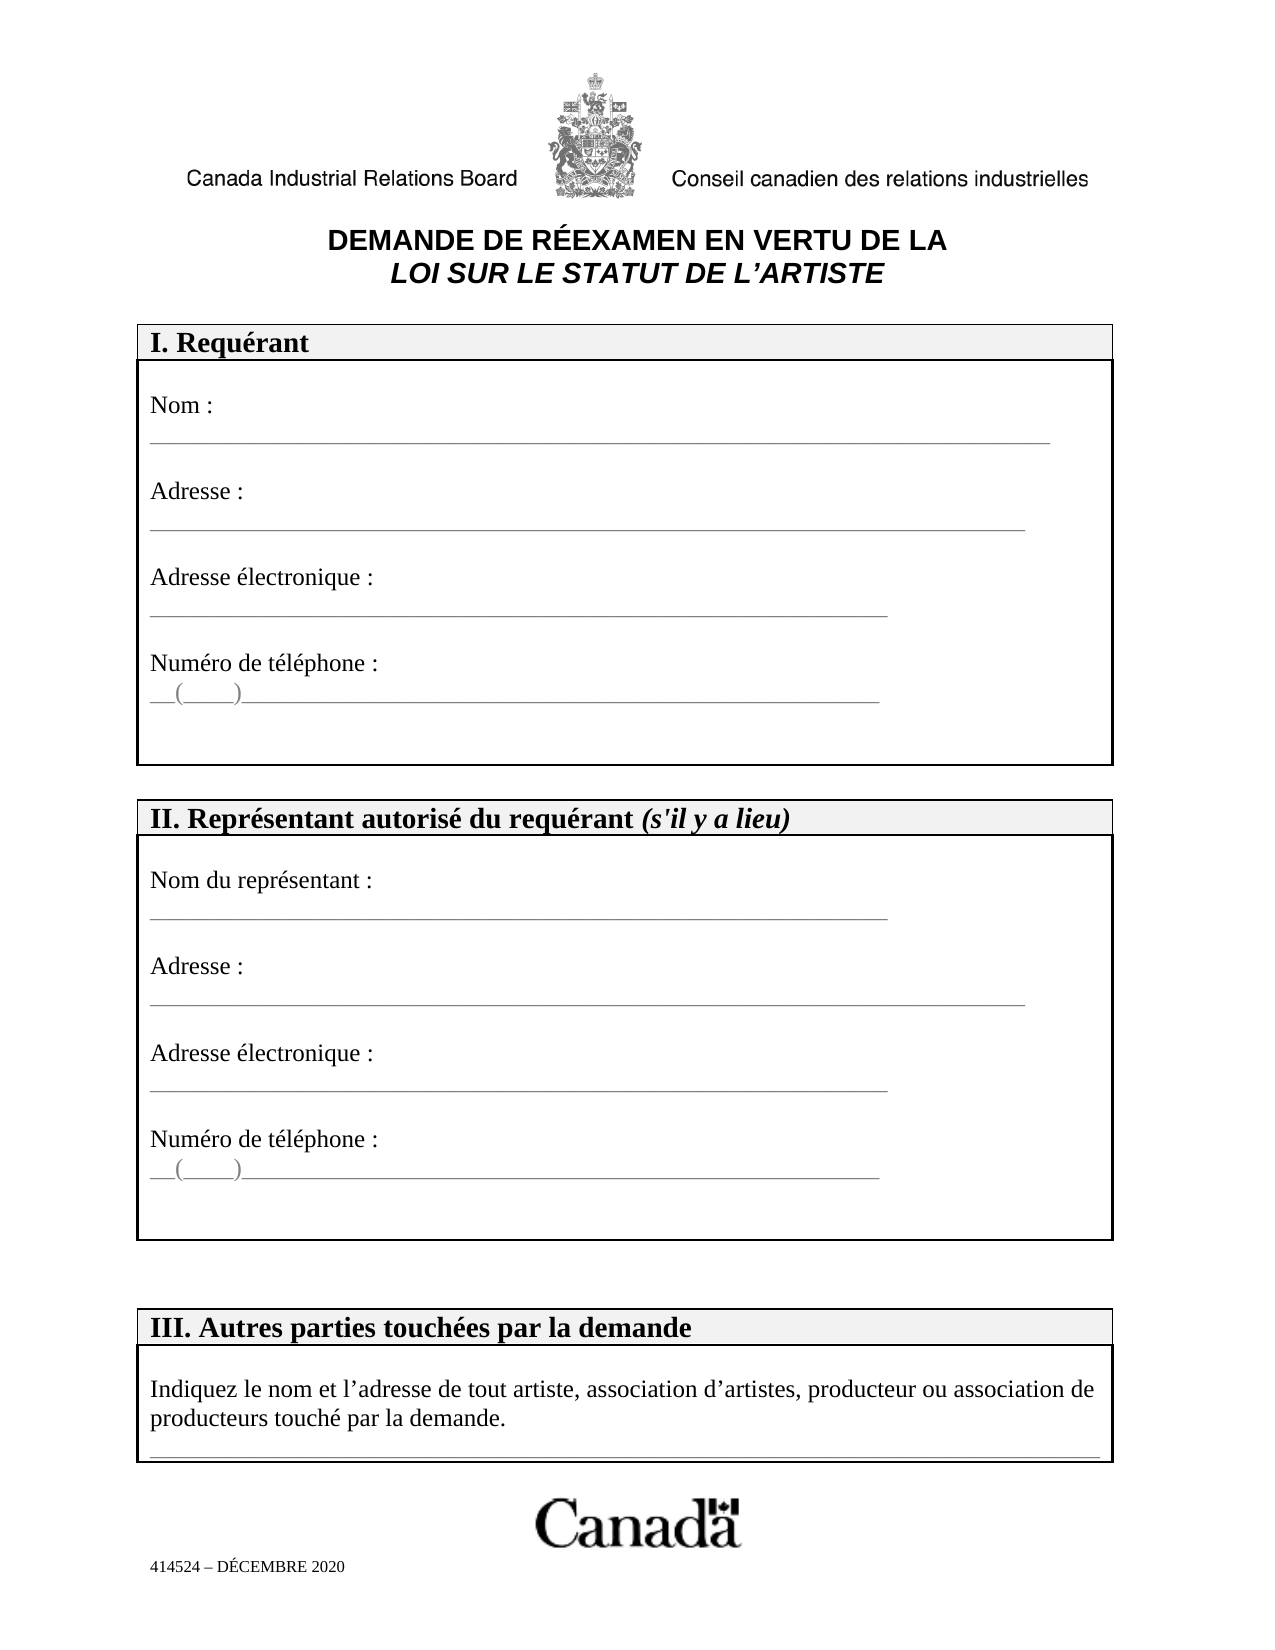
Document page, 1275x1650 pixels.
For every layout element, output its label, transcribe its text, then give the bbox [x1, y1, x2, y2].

picture [187, 73, 1088, 199]
table_header I. Requérant [138, 325, 1112, 359]
table_cell Nom : ________________________________________________________________________ Adresse : ______________________________________________________________________ Adresse électronique : ___________________________________________________________ Numéro de téléphone : __(____)___________________________________________________ [139, 361, 1111, 763]
table_header III. Autres parties touchées par la demande [138, 1310, 1112, 1343]
table_header II. Représentant autorisé du requérant (s'il y a lieu) [138, 801, 1112, 834]
table_cell Nom du représentant : ___________________________________________________________ Adresse : ______________________________________________________________________ Adresse électronique : ___________________________________________________________ Numéro de téléphone : __(____)___________________________________________________ [139, 836, 1111, 1239]
text LOI SUR LE STATUT DE L’ARTISTE [150, 256, 1125, 290]
text DEMANDE DE RÉEXAMEN EN VERTU DE LA [150, 223, 1125, 256]
